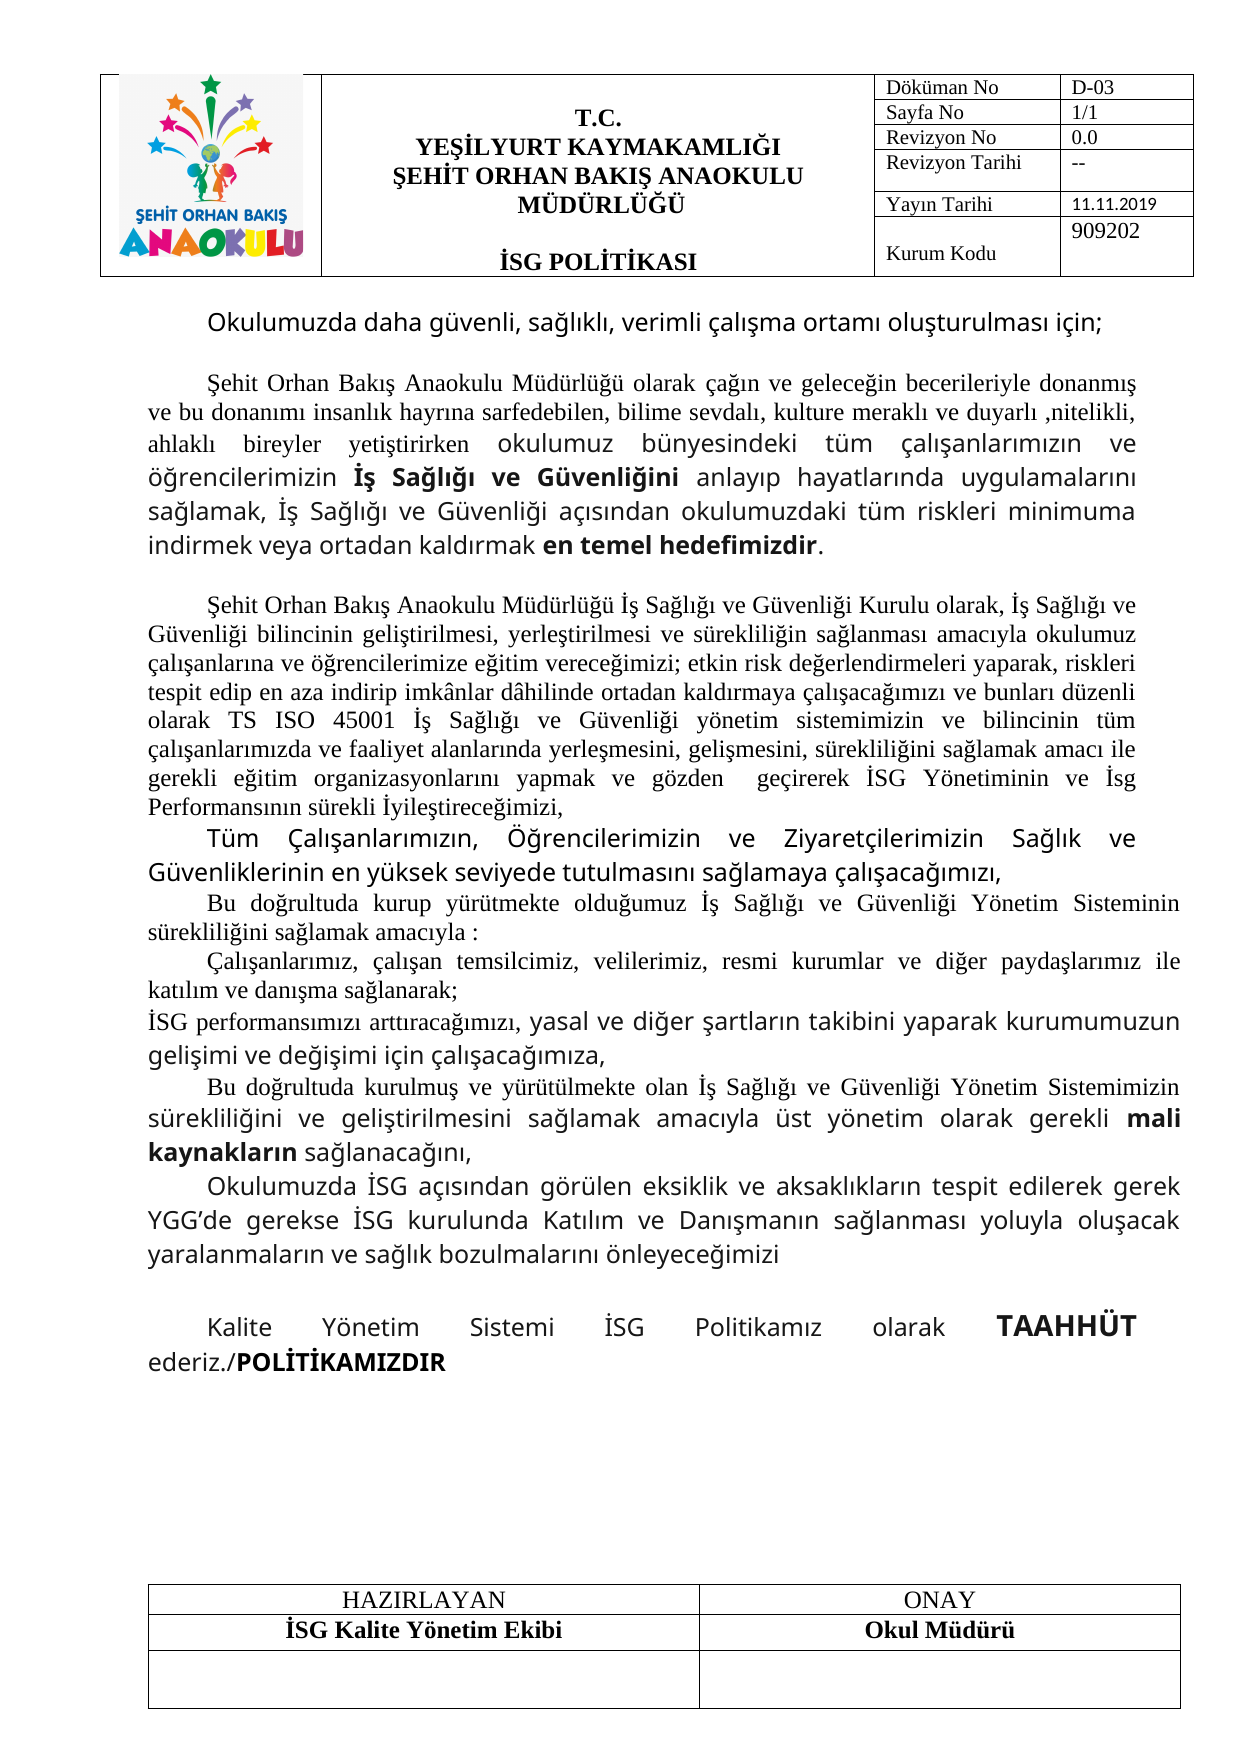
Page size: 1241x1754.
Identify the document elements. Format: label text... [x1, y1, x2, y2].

text Bu doğrultuda kurup yürütmekte olduğumuz İş Sağlığı ve Güvenliği Yönetim Sisteminin sürekliliğini sağlamak amacıyla : [148, 888, 1181, 946]
text Şehit Orhan Bakış Anaokulu Müdürlüğü olarak çağın ve geleceğin becerileriyle donanmış ve bu donanımı insanlık hayrına sarfedebilen, bilime sevdalı, kulture meraklı ve duyarlı ,nitelikli, ahlaklı bireyler yetiştirirken okulumuz bünyesindeki tüm çalışanlarımızın ve öğrencilerimizin İş Sağlığı ve Güvenliğini anlayıp hayatlarında uygulamalarını sağlamak, İş Sağlığı ve Güvenliği açısından okulumuzdaki tüm riskleri minimuma indirmek veya ortadan kaldırmak en temel hedefimizdir. [148, 368, 1137, 562]
text İSG performansımızı arttıracağımızı, yasal ve diğer şartların takibini yaparak kurumumuzun gelişimi ve değişimi için çalışacağımıza, [148, 1003, 1181, 1072]
text Şehit Orhan Bakış Anaokulu Müdürlüğü İş Sağlığı ve Güvenliği Kurulu olarak, İş Sağlığı ve Güvenliği bilincinin geliştirilmesi, yerleştirilmesi ve sürekliliğin sağlanması amacıyla okulumuz çalışanlarına ve öğrencilerimize eğitim vereceğimizi; etkin risk değerlendirmeleri yaparak, riskleri tespit edip en aza indirip imkânlar dâhilinde ortadan kaldırmaya çalışacağımızı ve bunları düzenli olarak TS ISO 45001 İş Sağlığı ve Güvenliği yönetim sistemimizin ve bilincinin tüm çalışanlarımızda ve faaliyet alanlarında yerleşmesini, gelişmesini, sürekliliğini sağlamak amacı ile gerekli eğitim organizasyonlarını yapmak ve gözden geçirerek İSG Yönetiminin ve İsg Performansının sürekli İyileştireceğimizi, [148, 590, 1137, 820]
text Çalışanlarımız, çalışan temsilcimiz, velilerimiz, resmi kurumlar ve diğer paydaşlarımız ile katılım ve danışma sağlanarak; [148, 946, 1181, 1003]
text Okulumuzda İSG açısından görülen eksiklik ve aksaklıkların tespit edilerek gerek YGG’de gerekse İSG kurulunda Katılım ve Danışmanın sağlanması yoluyla oluşacak yaralanmaların ve sağlık bozulmalarını önleyeceğimizi [148, 1168, 1181, 1271]
text Bu doğrultuda kurulmuş ve yürütülmekte olan İş Sağlığı ve Güvenliği Yönetim Sistemimizin sürekliliğini ve geliştirilmesini sağlamak amacıyla üst yönetim olarak gerekli mali kaynakların sağlanacağını, [148, 1072, 1181, 1168]
text Tüm Çalışanlarımızın, Öğrencilerimizin ve Ziyaretçilerimizin Sağlık ve Güvenliklerinin en yüksek seviyede tutulmasını sağlamaya çalışacağımızı, [148, 820, 1137, 888]
picture [119, 74, 304, 257]
text Okulumuzda daha güvenli, sağlıklı, verimli çalışma ortamı oluşturulması için; [148, 305, 1137, 339]
text Kalite Yönetim Sistemi İSG Politikamız olarak TAAHHÜT ederiz./POLİTİKAMIZDIR [148, 1305, 1137, 1378]
